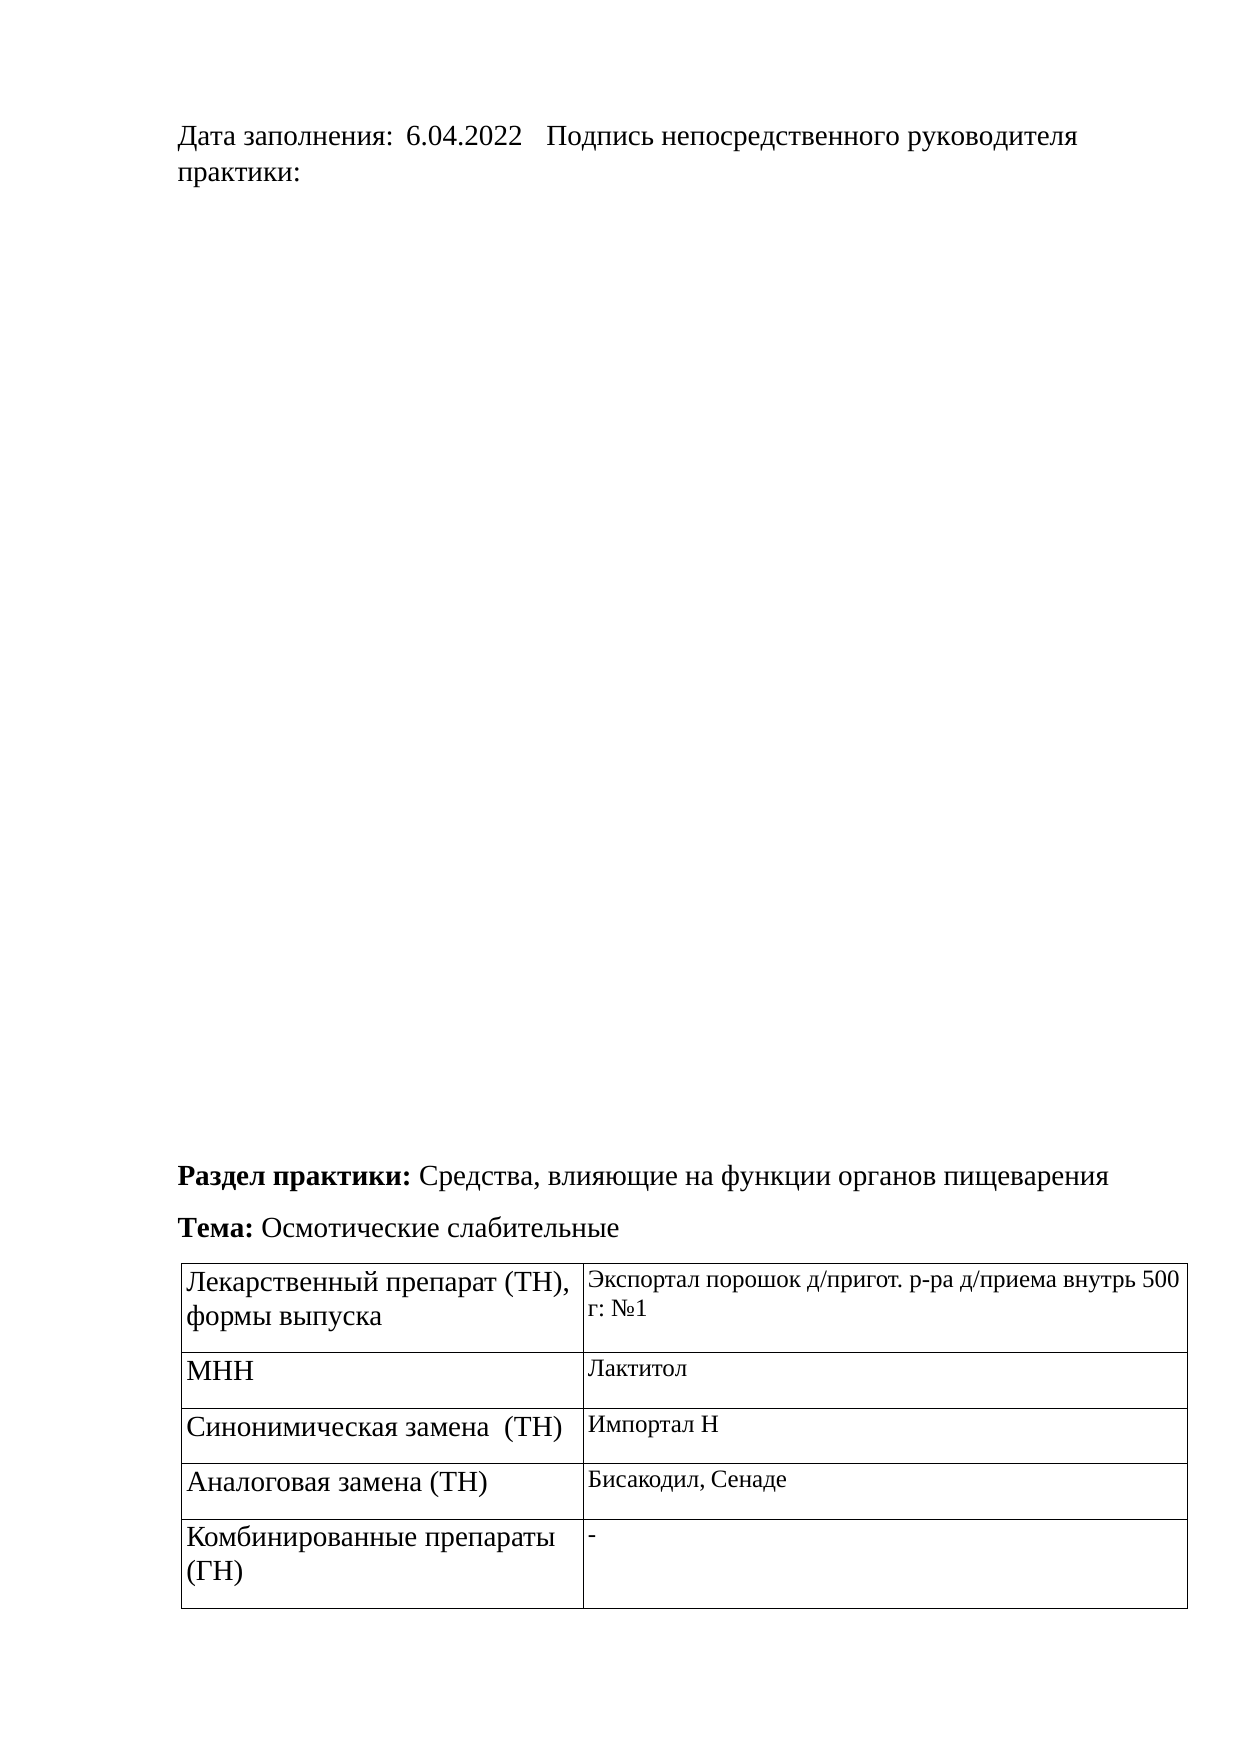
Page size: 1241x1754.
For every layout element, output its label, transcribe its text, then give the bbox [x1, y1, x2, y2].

table_cell Комбинированные препараты (ГН) [182, 1520, 583, 1607]
table_cell - [584, 1520, 1187, 1607]
table_cell МНН [182, 1353, 583, 1408]
table_cell Импортал Н [584, 1409, 1187, 1463]
table_cell Лактитол [584, 1353, 1187, 1408]
table_cell Синонимическая замена (ТН) [182, 1409, 583, 1463]
text Тема: Осмотические слабительные [177, 1211, 1152, 1244]
table_cell Аналоговая замена (ТН) [182, 1464, 583, 1518]
text Раздел практики: Средства, влияющие на функции органов пищеварения [177, 1158, 1152, 1191]
table_header Лекарственный препарат (ТН), формы выпуска [182, 1264, 583, 1352]
table_header Экспортал порошок д/пригот. р-ра д/приема внутрь 500 г: №1 [584, 1264, 1187, 1352]
text Дата заполнения: 6.04.2022 Подпись непосредственного руководителя практики: [177, 118, 1152, 188]
table_cell Бисакодил, Сенаде [584, 1464, 1187, 1518]
